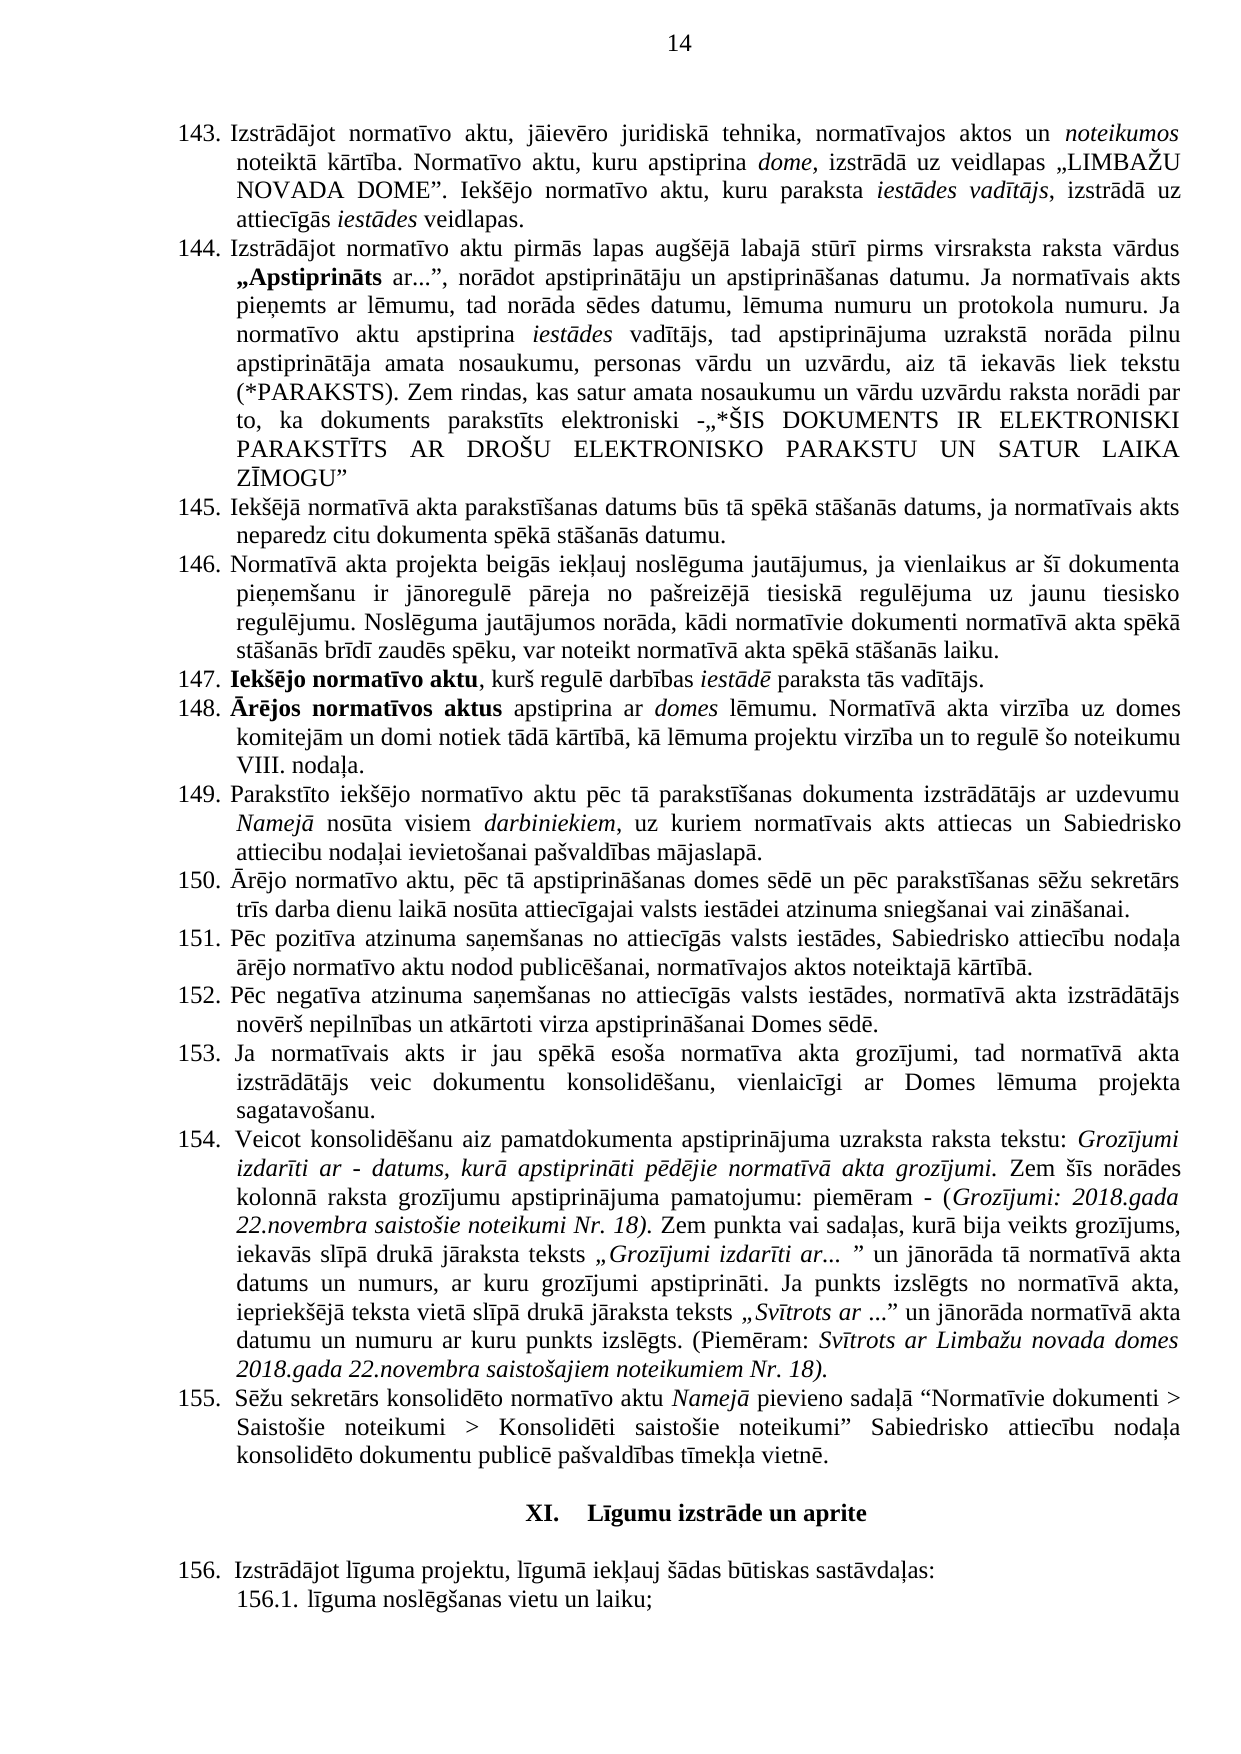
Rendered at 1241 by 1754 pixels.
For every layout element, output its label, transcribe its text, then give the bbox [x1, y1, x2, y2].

list Izstrādājot līguma projektu, līgumā iekļauj šādas būtiskas sastāvdaļas: [177, 1556, 1181, 1584]
list līguma noslēgšanas vietu un laiku; [236, 1584, 1181, 1613]
list Iekšējo normatīvo aktu, kurš regulē darbības iestādē paraksta tās vadītājs. [177, 664, 1181, 693]
list Sēžu sekretārs konsolidēto normatīvo aktu Namejā pievieno sadaļā “Normatīvie dokumenti > Saistošie noteikumi > Konsolidēti saistošie noteikumi” Sabiedrisko attiecību nodaļa konsolidēto dokumentu publicē pašvaldības tīmekļa vietnē. [177, 1383, 1181, 1469]
list Normatīvā akta projekta beigās iekļauj noslēguma jautājumus, ja vienlaikus ar šī dokumenta pieņemšanu ir jānoregulē pāreja no pašreizējā tiesiskā regulējuma uz jaunu tiesisko regulējumu. Noslēguma jautājumos norāda, kādi normatīvie dokumenti normatīvā akta spēkā stāšanās brīdī zaudēs spēku, var noteikt normatīvā akta spēkā stāšanās laiku. [177, 549, 1181, 664]
list Izstrādājot normatīvo aktu, jāievēro juridiskā tehnika, normatīvajos aktos un noteikumos noteiktā kārtība. Normatīvo aktu, kuru apstiprina dome, izstrādā uz veidlapas „LIMBAŽU NOVADA DOME”. Iekšējo normatīvo aktu, kuru paraksta iestādes vadītājs, izstrādā uz attiecīgās iestādes veidlapas. [177, 118, 1181, 233]
list Ārējos normatīvos aktus apstiprina ar domes lēmumu. Normatīvā akta virzība uz domes komitejām un domi notiek tādā kārtībā, kā lēmuma projektu virzība un to regulē šo noteikumu VIII. nodaļa. [177, 693, 1181, 779]
list Pēc negatīva atzinuma saņemšanas no attiecīgās valsts iestādes, normatīvā akta izstrādātājs novērš nepilnības un atkārtoti virza apstiprināšanai Domes sēdē. [177, 981, 1181, 1038]
list Parakstīto iekšējo normatīvo aktu pēc tā parakstīšanas dokumenta izstrādātājs ar uzdevumu Namejā nosūta visiem darbiniekiem, uz kuriem normatīvais akts attiecas un Sabiedrisko attiecibu nodaļai ievietošanai pašvaldības mājaslapā. [177, 779, 1181, 866]
list Ārējo normatīvo aktu, pēc tā apstiprināšanas domes sēdē un pēc parakstīšanas sēžu sekretārs trīs darba dienu laikā nosūta attiecīgajai valsts iestādei atzinuma sniegšanai vai zināšanai. [177, 866, 1181, 923]
list Iekšējā normatīvā akta parakstīšanas datums būs tā spēkā stāšanās datums, ja normatīvais akts neparedz citu dokumenta spēkā stāšanās datumu. [177, 492, 1181, 549]
list Izstrādājot normatīvo aktu pirmās lapas augšējā labajā stūrī pirms virsraksta raksta vārdus „Apstiprināts ar...”, norādot apstiprinātāju un apstiprināšanas datumu. Ja normatīvais akts pieņemts ar lēmumu, tad norāda sēdes datumu, lēmuma numuru un protokola numuru. Ja normatīvo aktu apstiprina iestādes vadītājs, tad apstiprinājuma uzrakstā norāda pilnu apstiprinātāja amata nosaukumu, personas vārdu un uzvārdu, aiz tā iekavās liek tekstu (*PARAKSTS). Zem rindas, kas satur amata nosaukumu un vārdu uzvārdu raksta norādi par to, ka dokuments parakstīts elektroniski -„*ŠIS DOKUMENTS IR ELEKTRONISKI PARAKSTĪTS AR DROŠU ELEKTRONISKO PARAKSTU UN SATUR LAIKA ZĪMOGU” [177, 233, 1181, 492]
list Līgumu izstrāde un aprite [525, 1498, 1181, 1527]
list Pēc pozitīva atzinuma saņemšanas no attiecīgās valsts iestādes, Sabiedrisko attiecību nodaļa ārējo normatīvo aktu nodod publicēšanai, normatīvajos aktos noteiktajā kārtībā. [177, 923, 1181, 981]
list Veicot konsolidēšanu aiz pamatdokumenta apstiprinājuma uzraksta raksta tekstu: Grozījumi izdarīti ar - datums, kurā apstiprināti pēdējie normatīvā akta grozījumi. Zem šīs norādes kolonnā raksta grozījumu apstiprinājuma pamatojumu: piemēram - (Grozījumi: 2018.gada 22.novembra saistošie noteikumi Nr. 18). Zem punkta vai sadaļas, kurā bija veikts grozījums, iekavās slīpā drukā jāraksta teksts „Grozījumi izdarīti ar... ” un jānorāda tā normatīvā akta datums un numurs, ar kuru grozījumi apstiprināti. Ja punkts izslēgts no normatīvā akta, iepriekšējā teksta vietā slīpā drukā jāraksta teksts „Svītrots ar ...” un jānorāda normatīvā akta datumu un numuru ar kuru punkts izslēgts. (Piemēram: Svītrots ar Limbažu novada domes 2018.gada 22.novembra saistošajiem noteikumiem Nr. 18). [177, 1124, 1181, 1383]
list Ja normatīvais akts ir jau spēkā esoša normatīva akta grozījumi, tad normatīvā akta izstrādātājs veic dokumentu konsolidēšanu, vienlaicīgi ar Domes lēmuma projekta sagatavošanu. [177, 1038, 1181, 1124]
